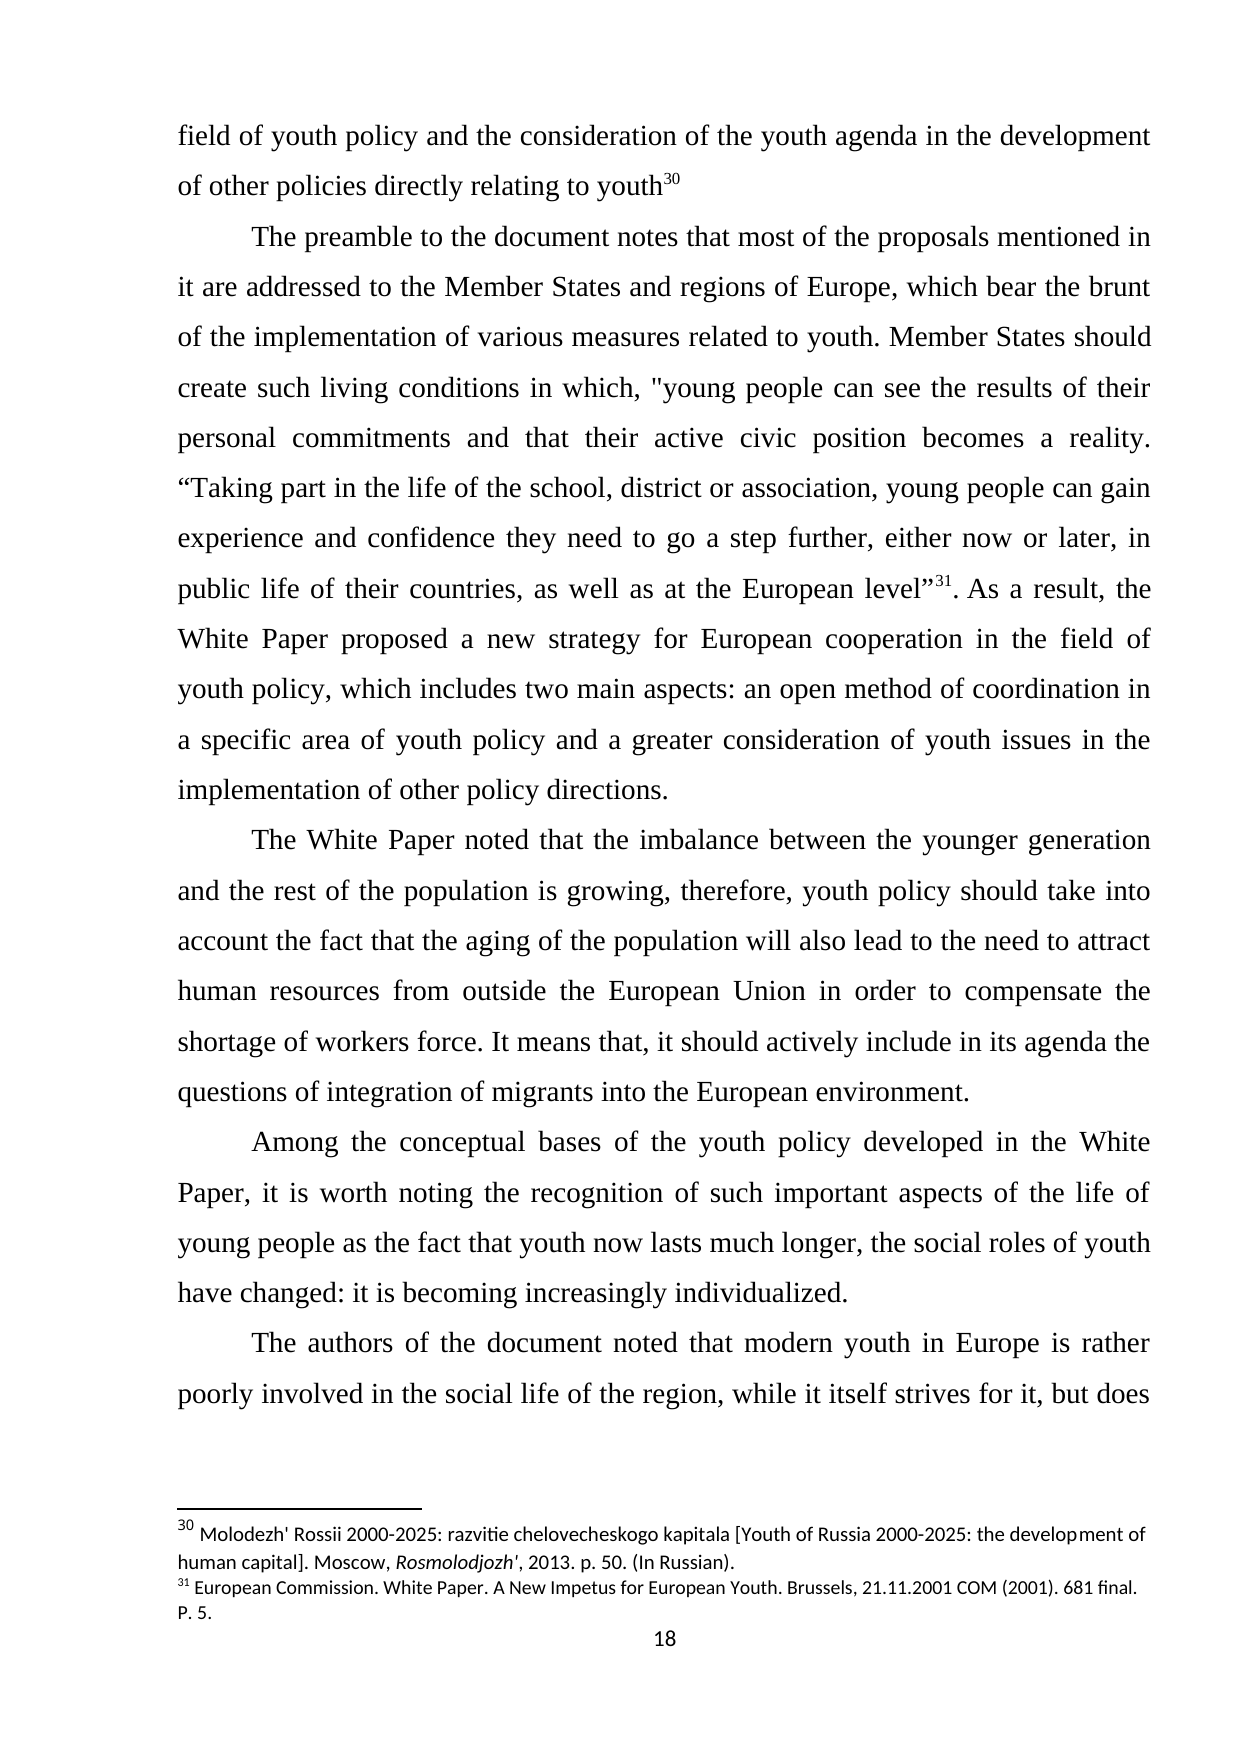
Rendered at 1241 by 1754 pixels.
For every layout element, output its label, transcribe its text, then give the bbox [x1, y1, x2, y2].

text The preamble to the document notes that most of the proposals mentioned in it are addressed to the Member States and regions of Europe, which bear the brunt of the implementation of various measures related to youth. Member States should create such living conditions in which, "young people can see the results of their personal commitments and that their active civic position becomes a reality. “Taking part in the life of the school, district or association, young people can gain experience and confidence they need to go a step further, either now or later, in public life of their countries, as well as at the European level”. As a result, the White Paper proposed a new strategy for European cooperation in the field of youth policy, which includes two main aspects: an open method of coordination in a specific area of ​​youth policy and a greater consideration of youth issues in the implementation of other policy directions. [177, 219, 1152, 806]
text The White Paper noted that the imbalance between the younger generation and the rest of the population is growing, therefore, youth policy should take into account the fact that the aging of the population will also lead to the need to attract human resources from outside the European Union in order to compensate the shortage of workers force. It means that, it should actively include in its agenda the questions of integration of migrants into the European environment. [177, 822, 1152, 1108]
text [177, 118, 1152, 202]
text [177, 1326, 1152, 1409]
text Among the conceptual bases of the youth policy developed in the White Paper, it is worth noting the recognition of such important aspects of the life of young people as the fact that youth now lasts much longer, the social roles of youth have changed: it is becoming increasingly individualized. [177, 1124, 1152, 1309]
